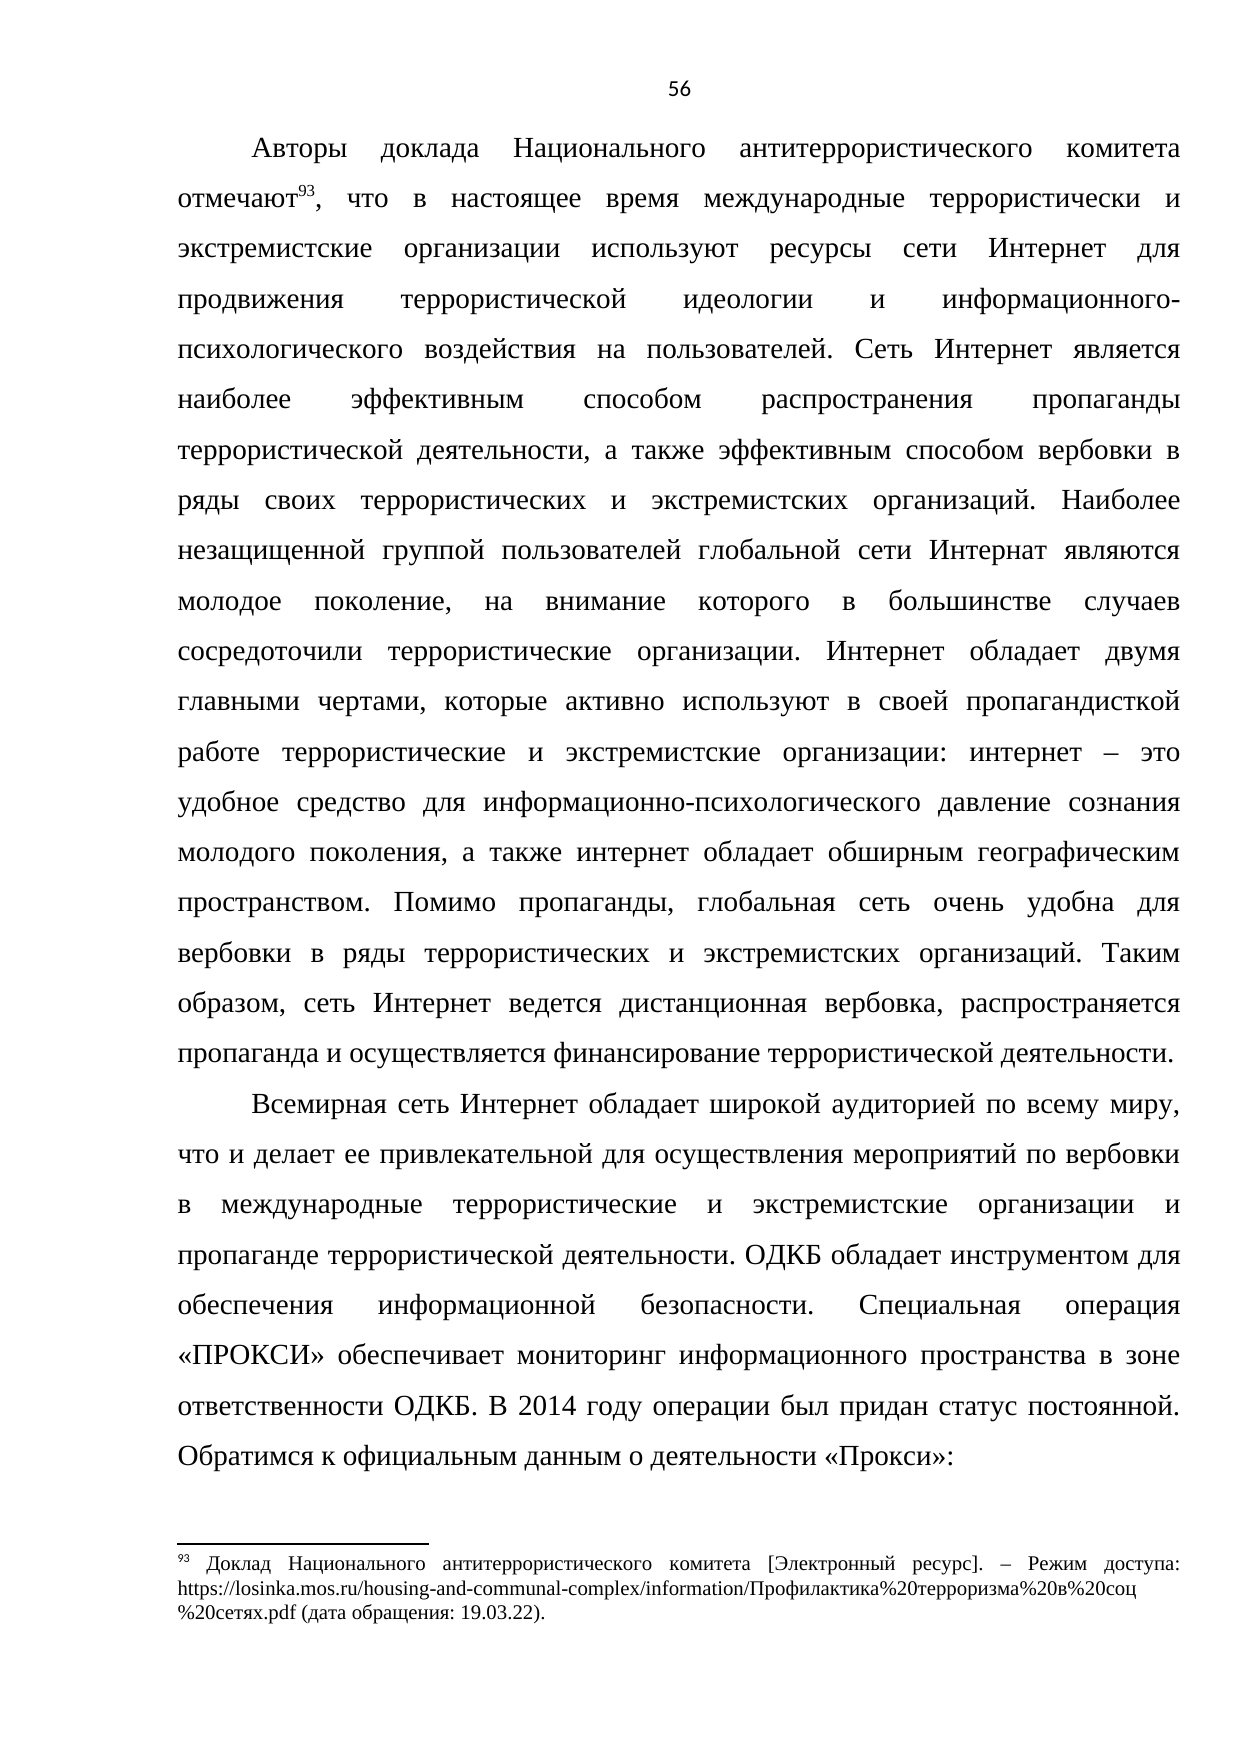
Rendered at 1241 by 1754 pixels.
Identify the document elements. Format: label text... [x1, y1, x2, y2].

text Всемирная сеть Интернет обладает широкой аудиторией по всему миру, что и делает ее привлекательной для осуществления мероприятий по вербовки в международные террористические и экстремистские организации и пропаганде террористической деятельности. ОДКБ обладает инструментом для обеспечения информационной безопасности. Специальная операция «ПРОКСИ» обеспечивает мониторинг информационного пространства в зоне ответственности ОДКБ. В 2014 году операции был придан статус постоянной. Обратимся к официальным данным о деятельности «Прокси»: [177, 1086, 1181, 1472]
list Авторы доклада Национального антитеррористического комитета отмечают, что в настоящее время международные террористически и экстремистские организации используют ресурсы сети Интернет для продвижения террористической идеологии и информационного-психологического воздействия на пользователей. Сеть Интернет является наиболее эффективным способом распространения пропаганды террористической деятельности, а также эффективным способом вербовки в ряды своих террористических и экстремистских организаций. Наиболее незащищенной группой пользователей глобальной сети Интернат являются молодое поколение, на внимание которого в большинстве случаев сосредоточили террористические организации. Интернет обладает двумя главными чертами, которые активно используют в своей пропагандисткой работе террористические и экстремистские организации: интернет – это удобное средство для информационно-психологического давление сознания молодого поколения, а также интернет обладает обширным географическим пространством. Помимо пропаганды, глобальная сеть очень удобна для вербовки в ряды террористических и экстремистских организаций. Таким образом, сеть Интернет ведется дистанционная вербовка, распространяется пропаганда и осуществляется финансирование террористической деятельности. [177, 130, 1181, 1069]
